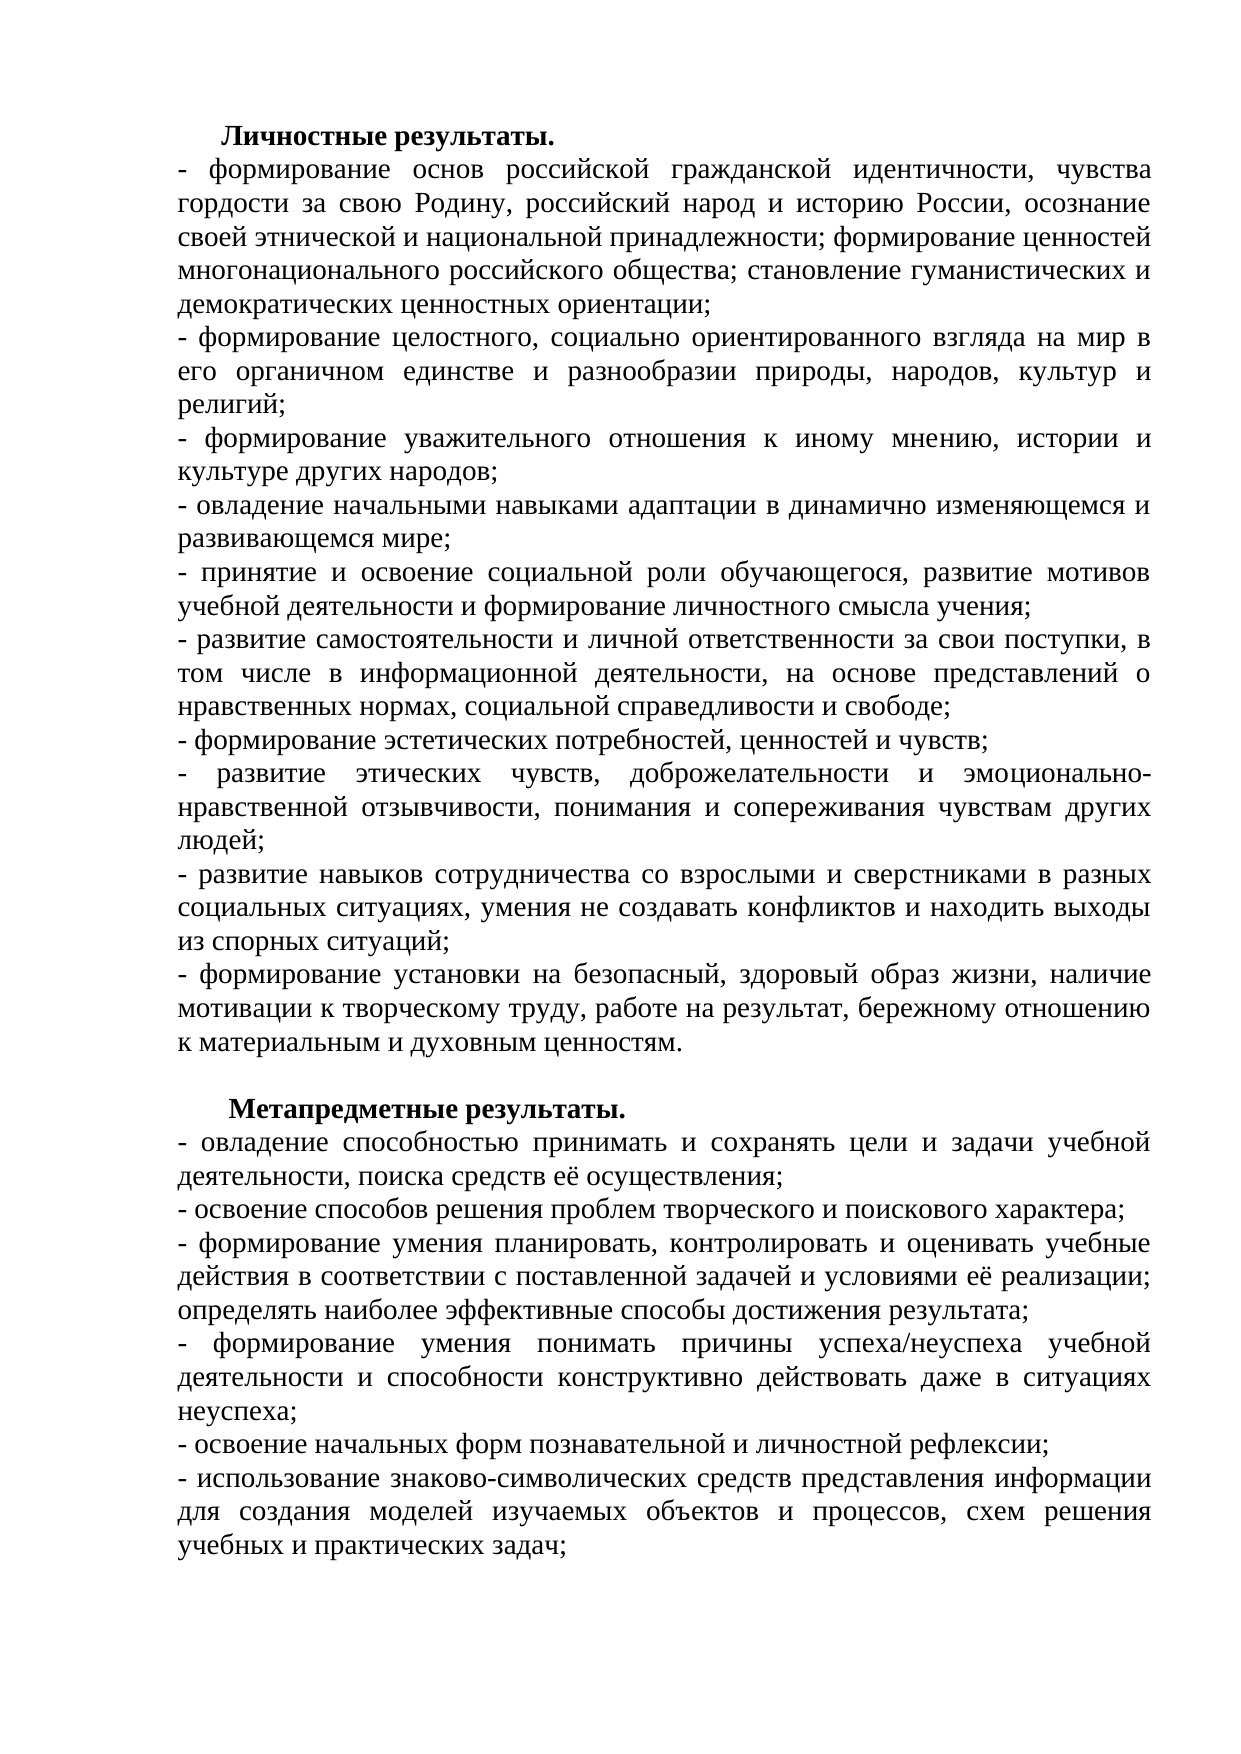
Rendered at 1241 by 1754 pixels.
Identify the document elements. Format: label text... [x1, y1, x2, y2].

text - освоение начальных форм познавательной и личностной рефлексии; [177, 1426, 1152, 1460]
text - развитие навыков сотрудничества со взрослыми и сверстниками в разных социальных ситуациях, умения не создавать конфликтов и находить выходы из спорных ситуаций; [177, 856, 1152, 957]
text - формирование основ российской гражданской идентичности, чувства гордости за свою Родину, российский народ и историю России, осознание своей этнической и национальной принадлежности; формирование ценностей многонационального российского общества; становление гуманистических и демократических ценностных ориентации; [177, 152, 1152, 319]
text - формирование умения понимать причины успеха/неуспеха учебной деятельности и способности конструктивно действовать даже в ситуациях неуспеха; [177, 1326, 1152, 1426]
text - овладение начальными навыками адаптации в динамично изменяющемся и развивающемся мире; [177, 487, 1152, 554]
text - освоение способов решения проблем творческого и поискового характера; [177, 1191, 1152, 1225]
text - формирование целостного, социально ориентированного взгляда на мир в его органичном единстве и разнообразии природы, народов, культур и религий; [177, 319, 1152, 420]
text - развитие самостоятельности и личной ответственности за свои поступки, в том числе в информационной деятельности, на основе представлений о нравственных нормах, социальной справедливости и свободе; [177, 621, 1152, 722]
text - развитие этических чувств, доброжелательности и эмоционально-нравственной отзывчивости, понимания и сопереживания чувствам других людей; [177, 755, 1152, 856]
text - принятие и освоение социальной роли обучающегося, развитие мотивов учебной деятельности и формирование личностного смысла учения; [177, 554, 1152, 621]
text - формирование установки на безопасный, здоровый образ жизни, наличие мотивации к творческому труду, работе на результат, бережному отношению к материальным и духовным ценностям. [177, 957, 1152, 1057]
text Личностные результаты. [177, 118, 1152, 152]
text - овладение способностью принимать и сохранять цели и задачи учебной деятельности, поиска средств её осуществления; [177, 1124, 1152, 1191]
text Метапредметные результаты. [177, 1091, 1152, 1124]
text - формирование эстетических потребностей, ценностей и чувств; [177, 722, 1152, 755]
text - формирование умения планировать, контролировать и оценивать учебные действия в соответствии с поставленной задачей и условиями её реализации; определять наиболее эффективные способы достижения результата; [177, 1225, 1152, 1326]
text - формирование уважительного отношения к иному мнению, истории и культуре других народов; [177, 420, 1152, 487]
text - использование знаково-символических средств представления информации для создания моделей изучаемых объектов и процессов, схем решения учебных и практических задач; [177, 1460, 1152, 1560]
